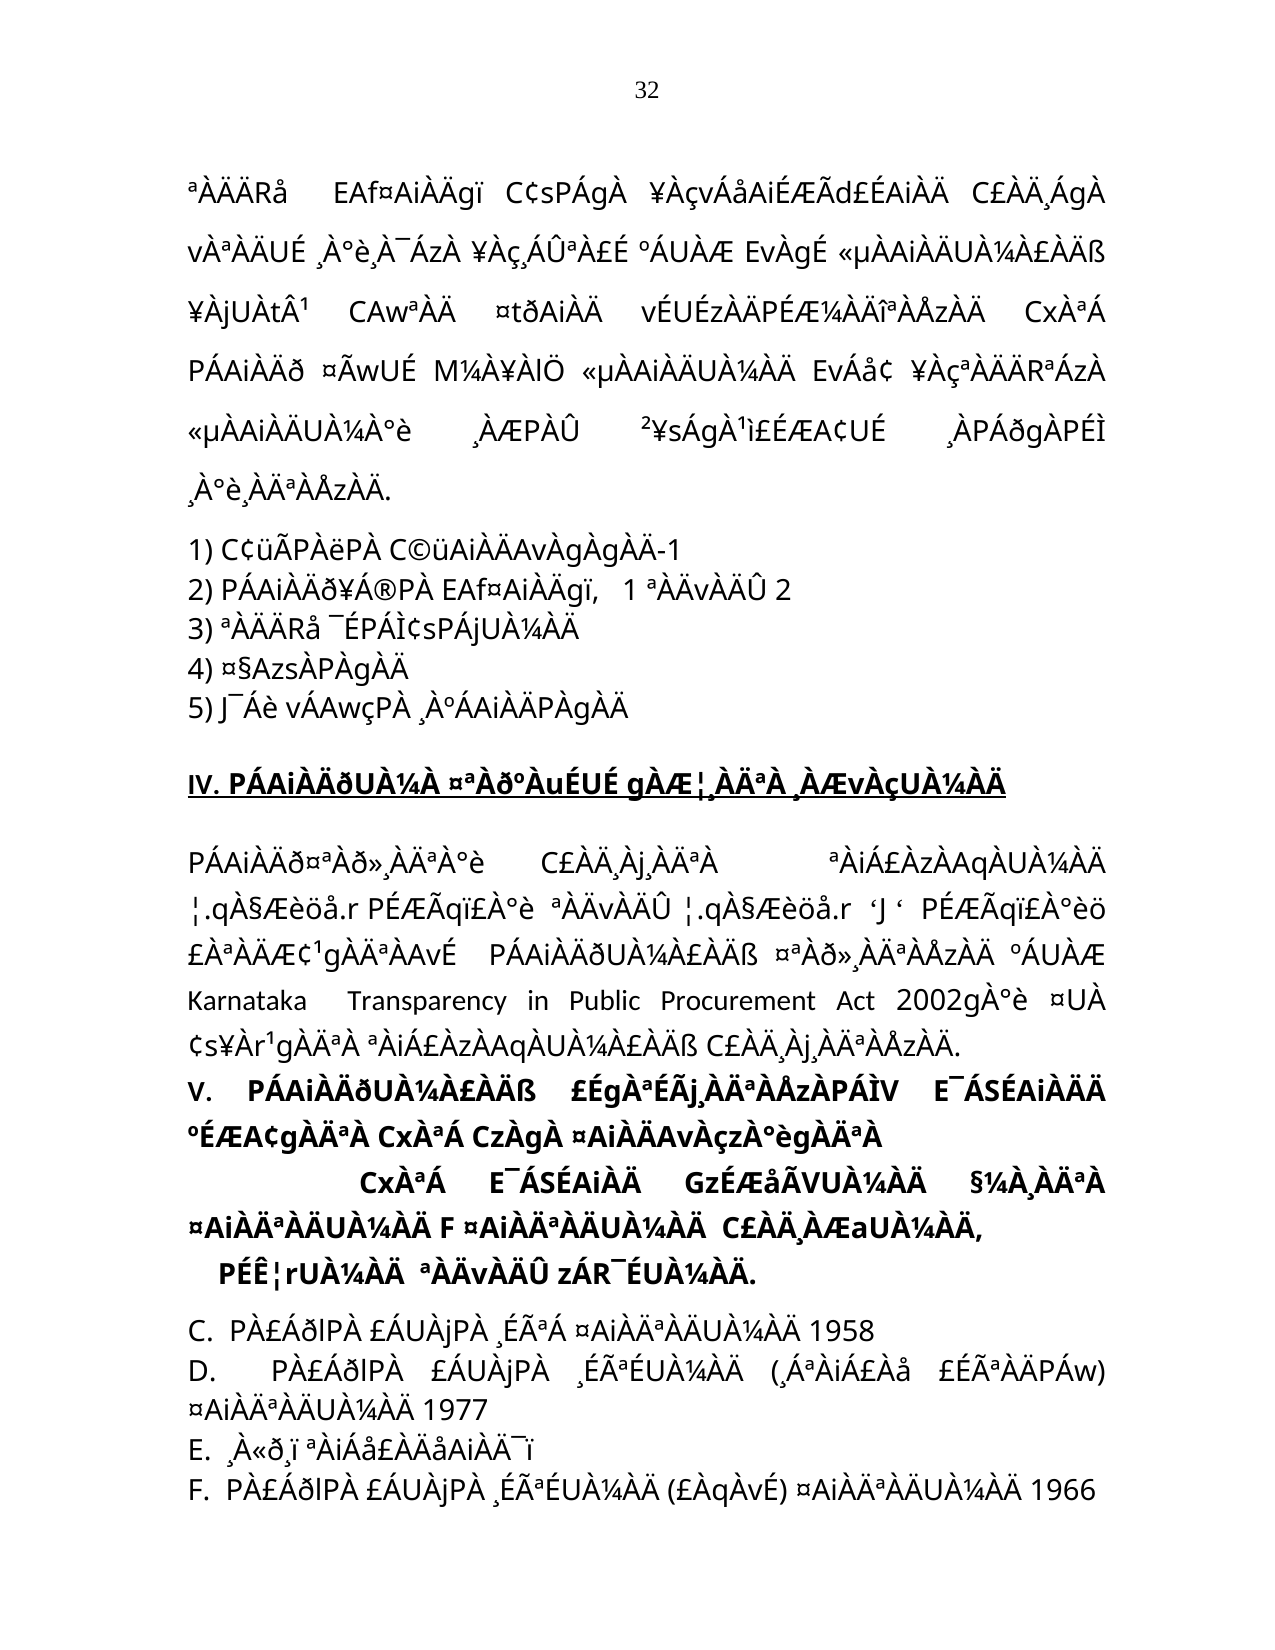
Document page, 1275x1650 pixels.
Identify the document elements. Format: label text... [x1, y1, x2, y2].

text 3) ªÀÄÄRå ¯ÉPÁÌ¢sPÁjUÀ¼ÀÄ [187, 608, 1106, 648]
text PÁAiÀÄð¤ªÀð»¸ÀÄªÀ°è C£ÀÄ¸Àj¸ÀÄªÀ ªÀiÁ£ÀzÀAqÀUÀ¼ÀÄ ¦.qÀ§Æèöå.r PÉÆÃqï£À°è ªÀÄvÀÄÛ ¦.qÀ§Æèöå.r ‘J ‘ PÉÆÃqï£À°èö £ÀªÀÄÆ¢¹gÀÄªÀAvÉ PÁAiÀÄðUÀ¼À£ÀÄß ¤ªÀð»¸ÀÄªÀÅzÀÄ ºÁUÀÆ Karnataka Transparency in Public Procurement Act 2002gÀ°è ¤UÀ¢s¥Àr¹gÀÄªÀ ªÀiÁ£ÀzÀAqÀUÀ¼À£ÀÄß C£ÀÄ¸Àj¸ÀÄªÀÅzÀÄ. [187, 842, 1106, 1065]
text 1) C¢üÃPÀëPÀ C©üAiÀÄAvÀgÀgÀÄ-1 [187, 529, 1106, 569]
text PÉÊ¦rUÀ¼ÀÄ ªÀÄvÀÄÛ zÁR¯ÉUÀ¼ÀÄ. [187, 1253, 1106, 1293]
text C. PÀ£ÁðlPÀ £ÁUÀjPÀ ¸ÉÃªÁ ¤AiÀÄªÀÄUÀ¼ÀÄ 1958 [187, 1310, 1106, 1350]
text 4) ¤§AzsÀPÀgÀÄ [187, 648, 1106, 688]
text 5) J¯Áè vÁAwçPÀ ¸ÀºÁAiÀÄPÀgÀÄ [187, 688, 1106, 727]
text 2) PÁAiÀÄð¥Á®PÀ EAf¤AiÀÄgï, 1 ªÀÄvÀÄÛ 2 [187, 569, 1106, 608]
text CxÀªÁ E¯ÁSÉAiÀÄ GzÉÆåÃVUÀ¼ÀÄ §¼À¸ÀÄªÀ ¤AiÀÄªÀÄUÀ¼ÀÄ F ¤AiÀÄªÀÄUÀ¼ÀÄ C£ÀÄ¸ÀÆaUÀ¼ÀÄ, [187, 1162, 1106, 1247]
text E. ¸À«ð¸ï ªÀiÁå£ÀÄåAiÀÄ¯ï [187, 1429, 1106, 1469]
text F. PÀ£ÁðlPÀ £ÁUÀjPÀ ¸ÉÃªÉUÀ¼ÀÄ (£ÀqÀvÉ) ¤AiÀÄªÀÄUÀ¼ÀÄ 1966 [187, 1469, 1106, 1508]
text ªÀÄÄRå EAf¤AiÀÄgï C¢sPÁgÀ ¥ÀçvÁåAiÉÆÃd£ÉAiÀÄ C£ÀÄ¸ÁgÀ vÀªÀÄUÉ ¸À°è¸À¯ÁzÀ ¥Àç¸ÁÛªÀ£É ºÁUÀÆ EvÀgÉ «µÀAiÀÄUÀ¼À£ÀÄß ¥ÀjUÀtÂ¹ CAwªÀÄ ¤tðAiÀÄ vÉUÉzÀÄPÉÆ¼ÀÄîªÀÅzÀÄ CxÀªÁ PÁAiÀÄð ¤ÃwUÉ M¼À¥ÀlÖ «µÀAiÀÄUÀ¼ÀÄ EvÁå¢ ¥ÀçªÀÄÄRªÁzÀ «µÀAiÀÄUÀ¼À°è ¸ÀÆPÀÛ ²¥sÁgÀ¹ì£ÉÆA¢UÉ ¸ÀPÁðgÀPÉÌ ¸À°è¸ÀÄªÀÅzÀÄ. [187, 172, 1106, 509]
text D. PÀ£ÁðlPÀ £ÁUÀjPÀ ¸ÉÃªÉUÀ¼ÀÄ (¸ÁªÀiÁ£Àå £ÉÃªÀÄPÁw) ¤AiÀÄªÀÄUÀ¼ÀÄ 1977 [187, 1350, 1106, 1429]
text V. PÁAiÀÄðUÀ¼À£ÀÄß £ÉgÀªÉÃj¸ÀÄªÀÅzÀPÁÌV E¯ÁSÉAiÀÄÄ ºÉÆA¢gÀÄªÀ CxÀªÁ CzÀgÀ ¤AiÀÄAvÀçzÀ°ègÀÄªÀ [187, 1071, 1106, 1156]
text IV. PÁAiÀÄðUÀ¼À ¤ªÀðºÀuÉUÉ gÀÆ¦¸ÀÄªÀ ¸ÀÆvÀçUÀ¼ÀÄ [187, 763, 1106, 803]
